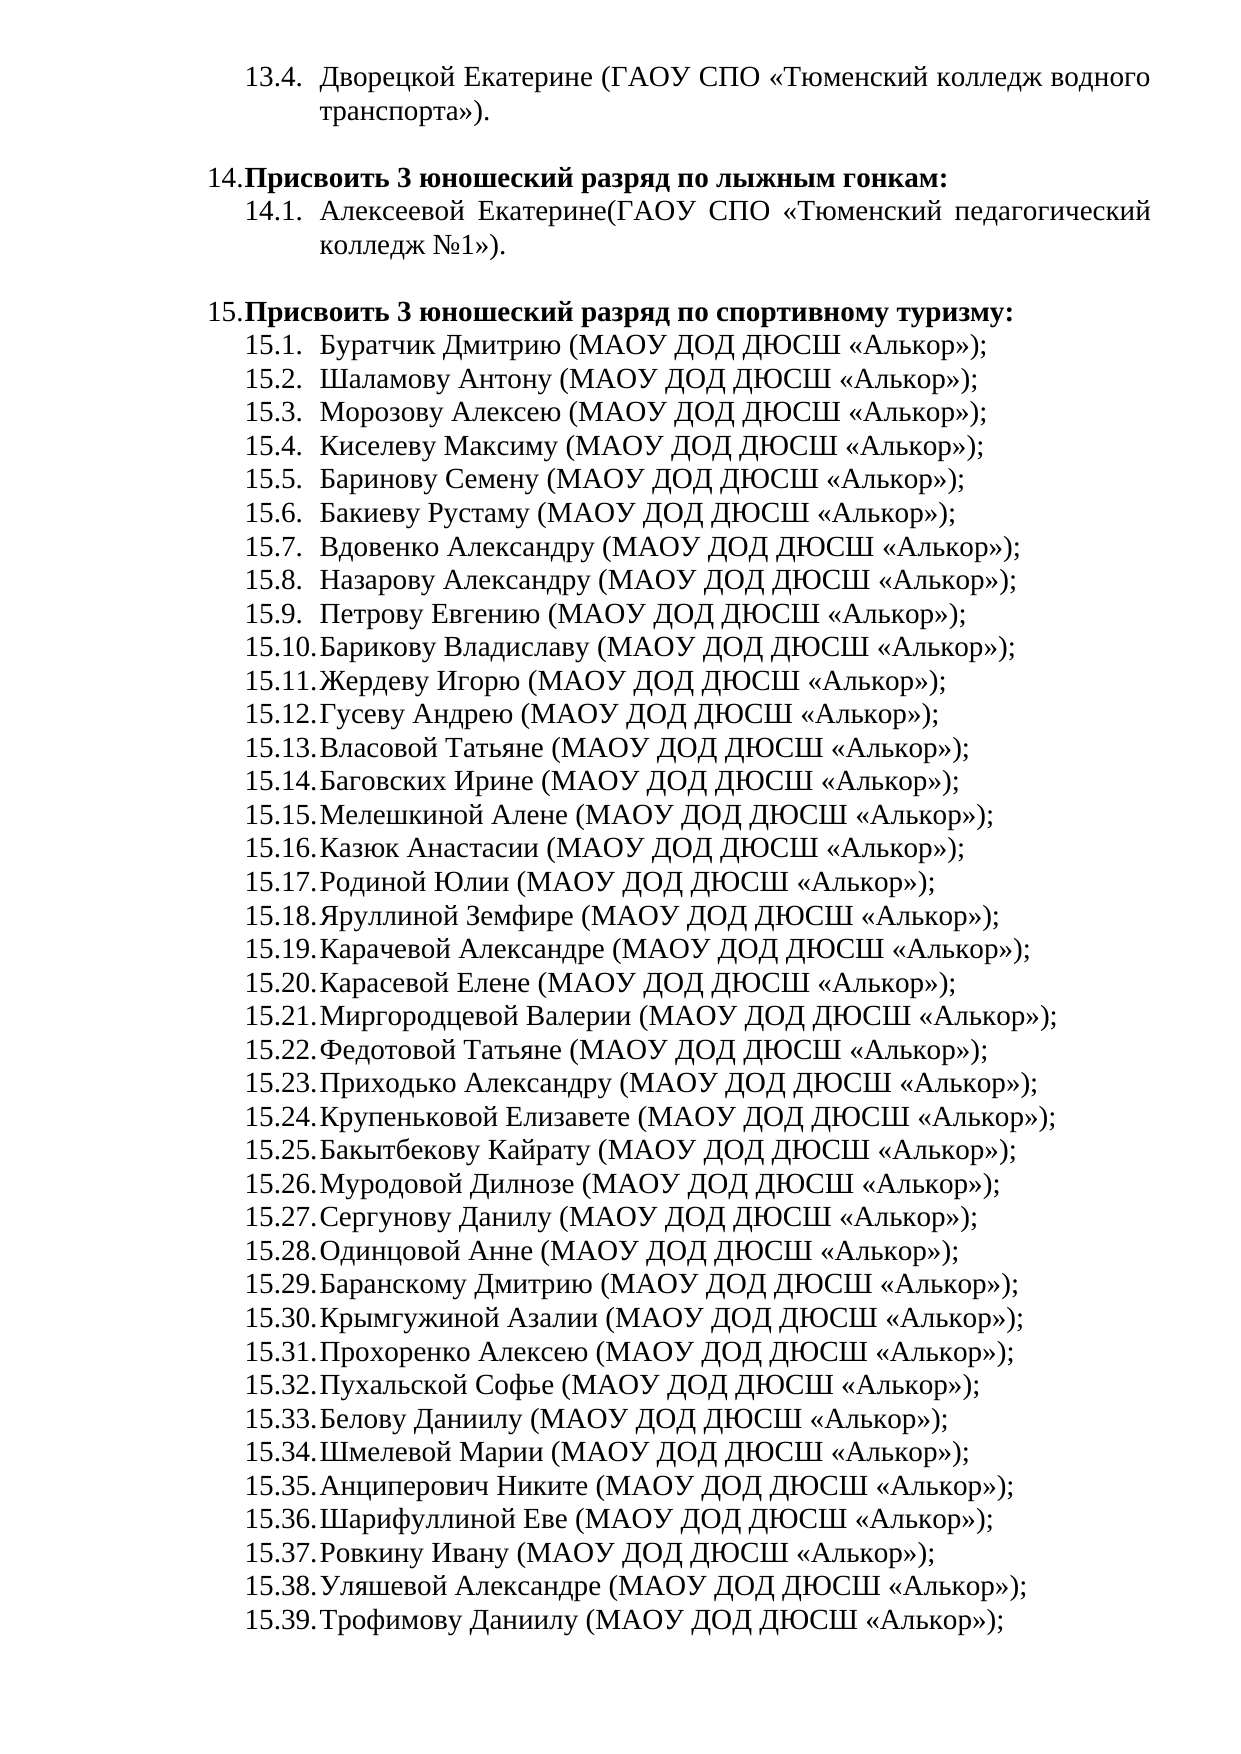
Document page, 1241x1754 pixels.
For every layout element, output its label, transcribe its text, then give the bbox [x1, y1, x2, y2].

list Прохоренко Алексею (МАОУ ДОД ДЮСШ «Алькор»); [244, 1334, 1152, 1367]
list Власовой Татьяне (МАОУ ДОД ДЮСШ «Алькор»); [244, 730, 1152, 763]
list Морозову Алексею (МАОУ ДОД ДЮСШ «Алькор»); [244, 394, 1152, 428]
list Петрову Евгению (МАОУ ДОД ДЮСШ «Алькор»); [244, 596, 1152, 629]
list Алексеевой Екатерине(ГАОУ СПО «Тюменский педагогический колледж №1»). [244, 193, 1152, 260]
list Вдовенко Александру (МАОУ ДОД ДЮСШ «Алькор»); [244, 529, 1152, 562]
list Присвоить 3 юношеский разряд по спортивному туризму: [207, 294, 1152, 327]
list Барикову Владиславу (МАОУ ДОД ДЮСШ «Алькор»); [244, 629, 1152, 663]
list Муродовой Дилнозе (МАОУ ДОД ДЮСШ «Алькор»); [244, 1166, 1152, 1199]
list Родиной Юлии (МАОУ ДОД ДЮСШ «Алькор»); [244, 864, 1152, 898]
list Киселеву Максиму (МАОУ ДОД ДЮСШ «Алькор»); [244, 428, 1152, 462]
list Анциперович Никите (МАОУ ДОД ДЮСШ «Алькор»); [244, 1468, 1152, 1501]
list Пухальской Софье (МАОУ ДОД ДЮСШ «Алькор»); [244, 1367, 1152, 1401]
list Крымгужиной Азалии (МАОУ ДОД ДЮСШ «Алькор»); [244, 1300, 1152, 1334]
list Присвоить 3 юношеский разряд по лыжным гонкам: [207, 160, 1152, 193]
list Ровкину Ивану (МАОУ ДОД ДЮСШ «Алькор»); [244, 1535, 1152, 1568]
list Карасевой Елене (МАОУ ДОД ДЮСШ «Алькор»); [244, 965, 1152, 998]
list Мелешкиной Алене (МАОУ ДОД ДЮСШ «Алькор»); [244, 797, 1152, 831]
list Дворецкой Екатерине (ГАОУ СПО «Тюменский колледж водного транспорта»). [244, 59, 1152, 126]
list Уляшевой Александре (МАОУ ДОД ДЮСШ «Алькор»); [244, 1568, 1152, 1602]
list Белову Даниилу (МАОУ ДОД ДЮСШ «Алькор»); [244, 1401, 1152, 1434]
list Крупеньковой Елизавете (МАОУ ДОД ДЮСШ «Алькор»); [244, 1099, 1152, 1132]
list Гусеву Андрею (МАОУ ДОД ДЮСШ «Алькор»); [244, 696, 1152, 730]
list Баранскому Дмитрию (МАОУ ДОД ДЮСШ «Алькор»); [244, 1267, 1152, 1300]
list Одинцовой Анне (МАОУ ДОД ДЮСШ «Алькор»); [244, 1233, 1152, 1267]
list Федотовой Татьяне (МАОУ ДОД ДЮСШ «Алькор»); [244, 1032, 1152, 1065]
list Бакиеву Рустаму (МАОУ ДОД ДЮСШ «Алькор»); [244, 495, 1152, 529]
list Карачевой Александре (МАОУ ДОД ДЮСШ «Алькор»); [244, 931, 1152, 965]
list Жердеву Игорю (МАОУ ДОД ДЮСШ «Алькор»); [244, 663, 1152, 696]
list Шмелевой Марии (МАОУ ДОД ДЮСШ «Алькор»); [244, 1434, 1152, 1468]
list Приходько Александру (МАОУ ДОД ДЮСШ «Алькор»); [244, 1065, 1152, 1099]
list Казюк Анастасии (МАОУ ДОД ДЮСШ «Алькор»); [244, 831, 1152, 864]
list Миргородцевой Валерии (МАОУ ДОД ДЮСШ «Алькор»); [244, 998, 1152, 1032]
list Шарифуллиной Еве (МАОУ ДОД ДЮСШ «Алькор»); [244, 1501, 1152, 1535]
list Баговских Ирине (МАОУ ДОД ДЮСШ «Алькор»); [244, 763, 1152, 797]
list Яруллиной Земфире (МАОУ ДОД ДЮСШ «Алькор»); [244, 898, 1152, 931]
list Сергунову Данилу (МАОУ ДОД ДЮСШ «Алькор»); [244, 1199, 1152, 1233]
list Бакытбекову Кайрату (МАОУ ДОД ДЮСШ «Алькор»); [244, 1132, 1152, 1166]
list Трофимову Даниилу (МАОУ ДОД ДЮСШ «Алькор»); [244, 1602, 1152, 1636]
list Буратчик Дмитрию (МАОУ ДОД ДЮСШ «Алькор»); [244, 327, 1152, 361]
list Шаламову Антону (МАОУ ДОД ДЮСШ «Алькор»); [244, 361, 1152, 394]
list Баринову Семену (МАОУ ДОД ДЮСШ «Алькор»); [244, 462, 1152, 495]
list Назарову Александру (МАОУ ДОД ДЮСШ «Алькор»); [244, 562, 1152, 596]
